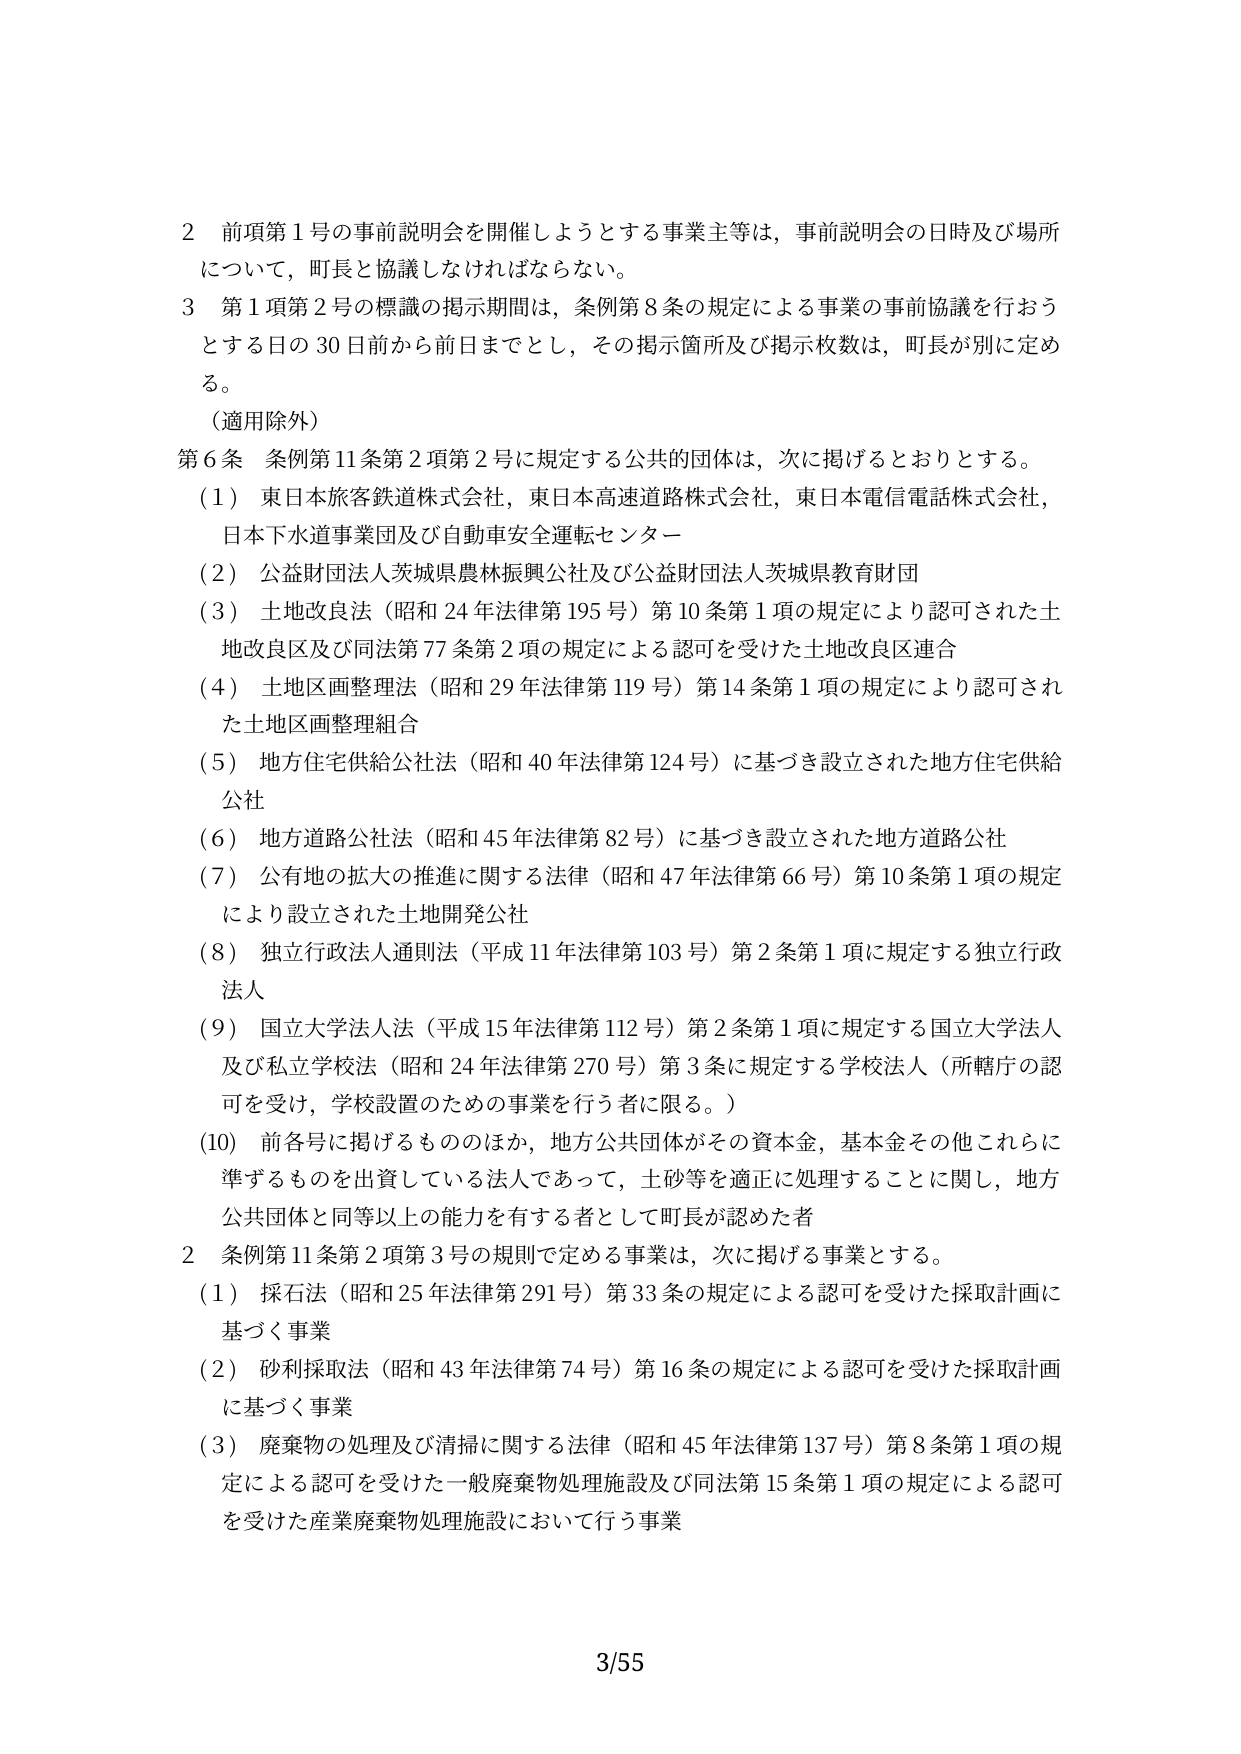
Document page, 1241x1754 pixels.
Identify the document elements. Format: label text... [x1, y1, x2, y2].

text (５) 地方住宅供給公社法（昭和40年法律第124号）に基づき設立された地方住宅供給公社 [199, 739, 1063, 815]
text 第６条 条例第11条第２項第２号に規定する公共的団体は，次に掲げるとおりとする。 [177, 436, 1063, 474]
text (３) 廃棄物の処理及び清掃に関する法律（昭和45年法律第137号）第８条第１項の規定による認可を受けた一般廃棄物処理施設及び同法第15条第１項の規定による認可を受けた産業廃棄物処理施設において行う事業 [199, 1422, 1063, 1535]
text (１) 採石法（昭和25年法律第291号）第33条の規定による認可を受けた採取計画に基づく事業 [199, 1270, 1063, 1346]
text ３ 第１項第２号の標識の掲示期間は，条例第８条の規定による事業の事前協議を行おうとする日の30日前から前日までとし，その掲示箇所及び掲示枚数は，町長が別に定める。 [177, 284, 1063, 398]
text （適用除外） [199, 398, 1063, 436]
text (３) 土地改良法（昭和24年法律第195号）第10条第１項の規定により認可された土地改良区及び同法第77条第２項の規定による認可を受けた土地改良区連合 [199, 587, 1063, 663]
text (１) 東日本旅客鉄道株式会社，東日本高速道路株式会社，東日本電信電話株式会社，日本下水道事業団及び自動車安全運転センター [199, 474, 1063, 549]
text (２) 砂利採取法（昭和43年法律第74号）第16条の規定による認可を受けた採取計画に基づく事業 [199, 1346, 1063, 1422]
text (10) 前各号に掲げるもののほか，地方公共団体がその資本金，基本金その他これらに準ずるものを出資している法人であって，土砂等を適正に処理することに関し，地方公共団体と同等以上の能力を有する者として町長が認めた者 [199, 1118, 1063, 1232]
text (７) 公有地の拡大の推進に関する法律（昭和47年法律第66号）第10条第１項の規定により設立された土地開発公社 [199, 853, 1063, 929]
text ２ 前項第１号の事前説明会を開催しようとする事業主等は，事前説明会の日時及び場所について，町長と協議しなければならない。 [177, 208, 1063, 284]
text (９) 国立大学法人法（平成15年法律第112号）第２条第１項に規定する国立大学法人及び私立学校法（昭和24年法律第270号）第３条に規定する学校法人（所轄庁の認可を受け，学校設置のための事業を行う者に限る。） [199, 1004, 1063, 1118]
text (４) 土地区画整理法（昭和29年法律第119号）第14条第１項の規定により認可された土地区画整理組合 [199, 663, 1063, 739]
text (８) 独立行政法人通則法（平成11年法律第103号）第２条第１項に規定する独立行政法人 [199, 929, 1063, 1004]
text (２) 公益財団法人茨城県農林振興公社及び公益財団法人茨城県教育財団 [199, 549, 1063, 587]
text (６) 地方道路公社法（昭和45年法律第82号）に基づき設立された地方道路公社 [199, 815, 1063, 853]
text ２ 条例第11条第２項第３号の規則で定める事業は，次に掲げる事業とする。 [177, 1232, 1063, 1270]
